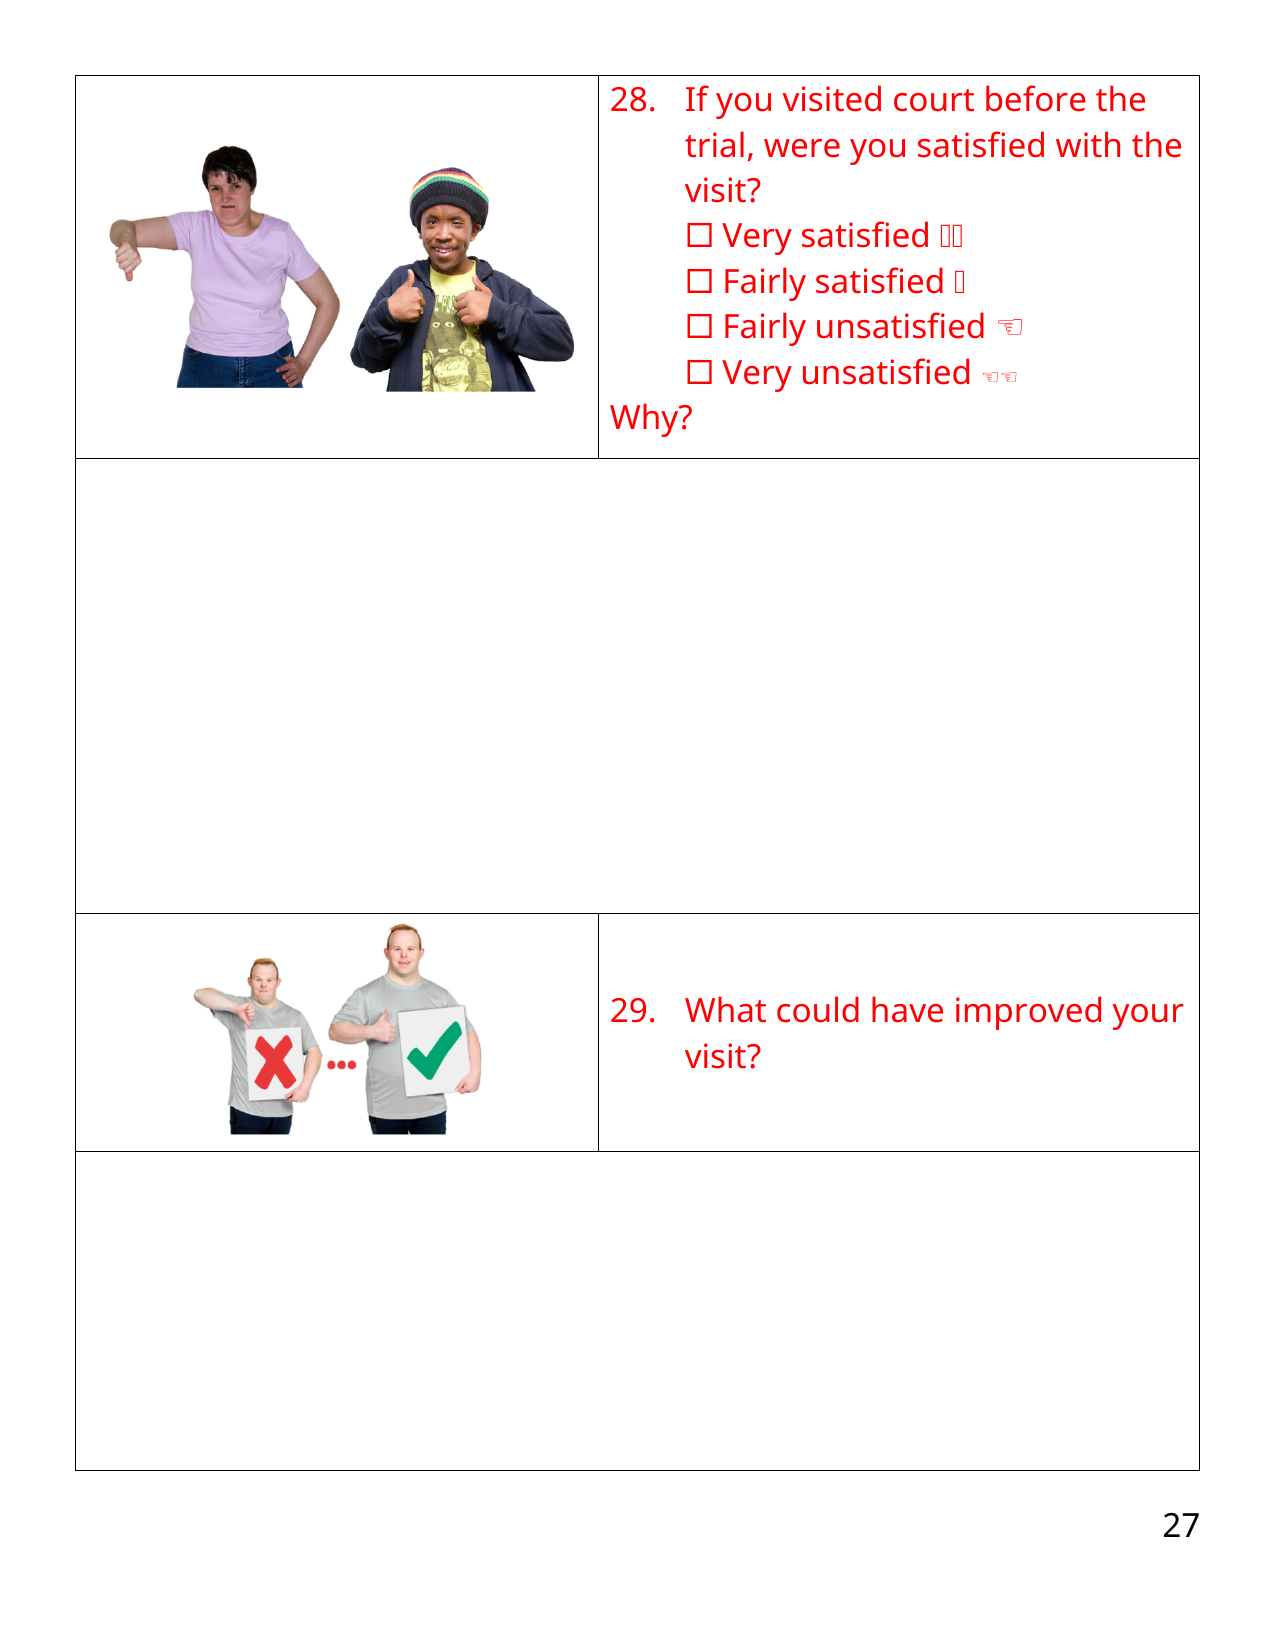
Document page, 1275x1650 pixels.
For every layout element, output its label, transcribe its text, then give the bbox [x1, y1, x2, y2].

table_cell [76, 914, 187, 1151]
table_cell 29. What could have improved your visit? [599, 914, 1199, 1151]
picture [99, 142, 575, 392]
table_cell [76, 1152, 1199, 1469]
table_cell 28. If you visited court before the trial, were you satisfied with the visit? Very satisfied Fairly satisfied Fairly unsatisfied Very unsatisfied Why? [599, 76, 1199, 458]
table_cell [76, 76, 598, 458]
table_cell [487, 914, 598, 1151]
picture [187, 914, 487, 1151]
table_cell [76, 459, 1199, 913]
